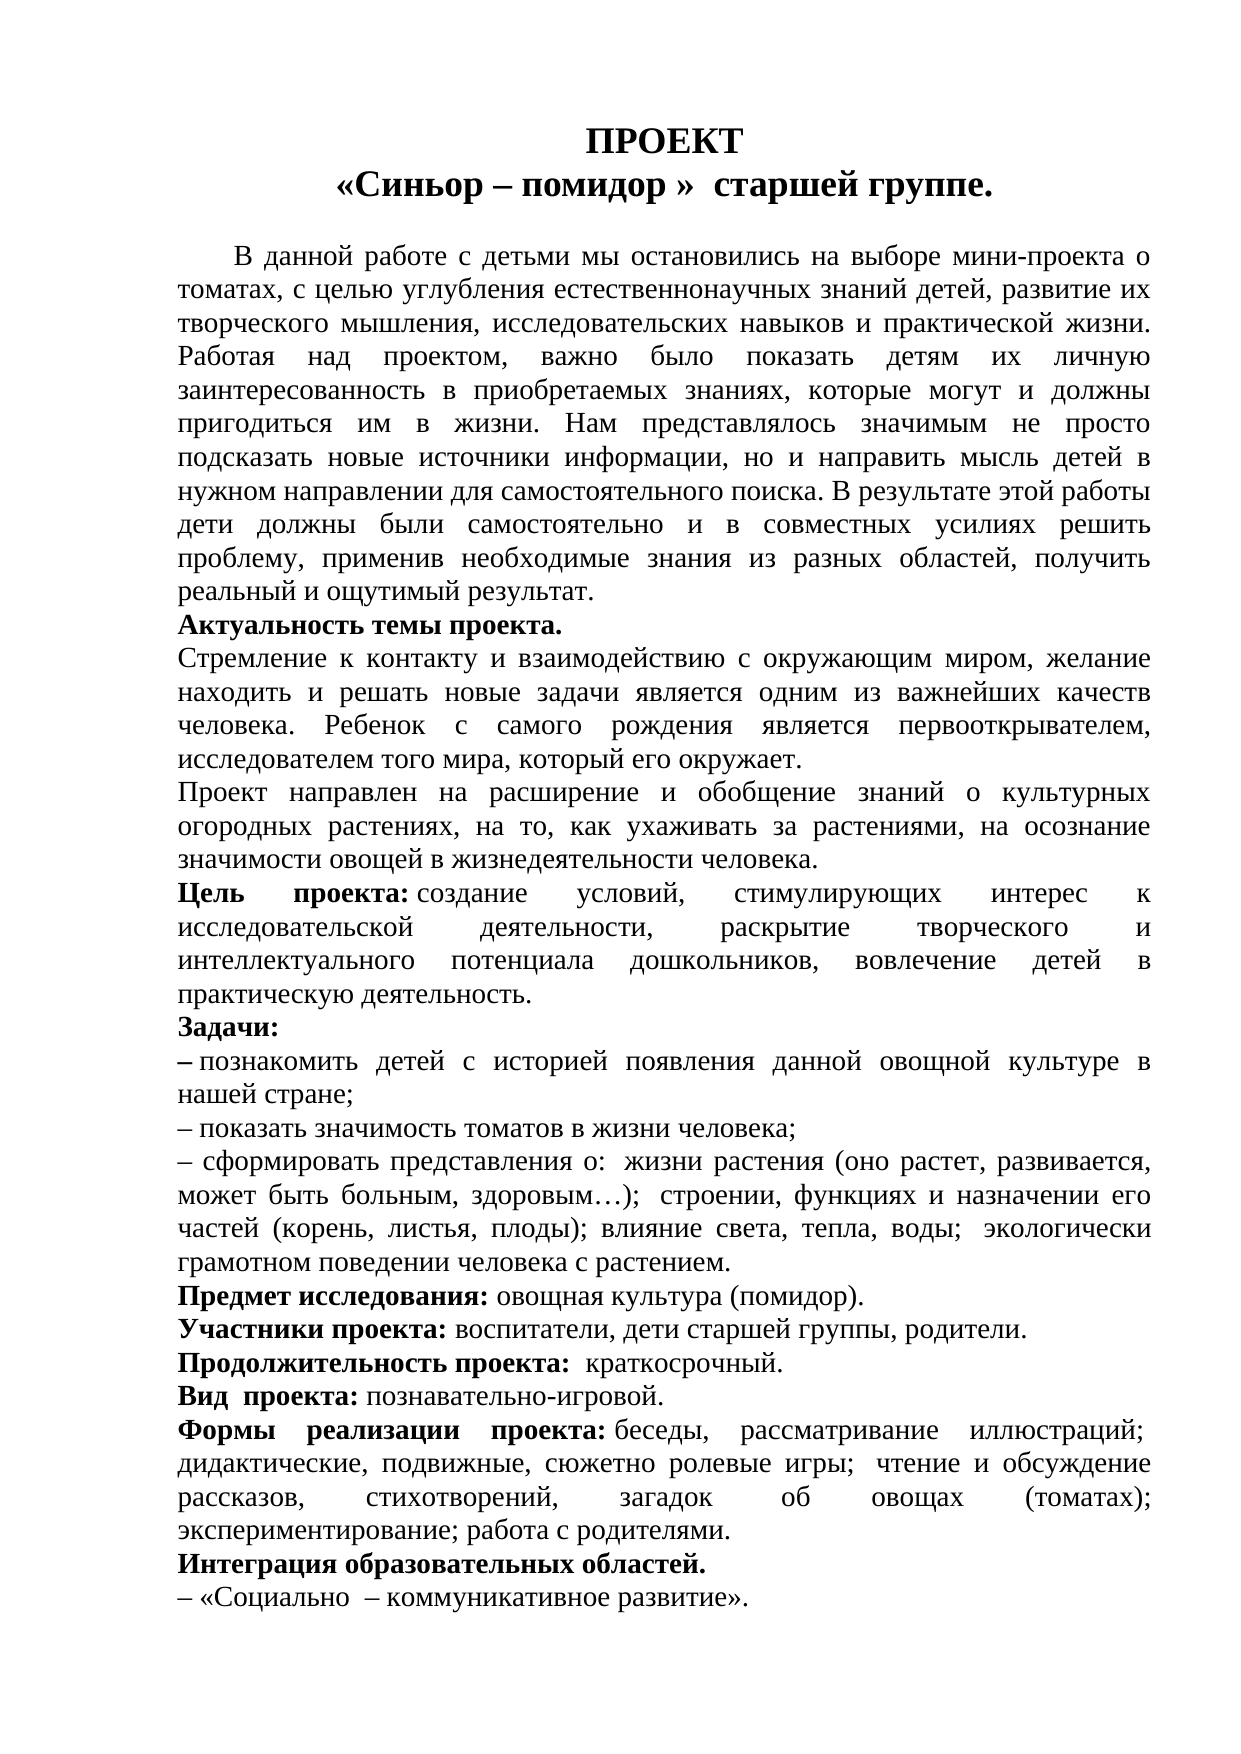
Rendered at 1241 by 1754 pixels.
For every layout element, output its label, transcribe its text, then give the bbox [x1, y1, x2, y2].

text В данной работе с детьми мы остановились на выборе мини-проекта о томатах, с целью углубления естественнонаучных знаний детей, развитие их творческого мышления, исследовательских навыков и практической жизни. Работая над проектом, важно было показать детям их личную заинтересованность в приобретаемых знаниях, которые могут и должны пригодиться им в жизни. Нам представлялось значимым не просто подсказать новые источники информации, но и направить мысль детей в нужном направлении для самостоятельного поиска. В результате этой работы дети должны были самостоятельно и в совместных усилиях решить проблему, применив необходимые знания из разных областей, получить реальный и ощутимый результат. [177, 238, 1152, 607]
text Стремление к контакту и взаимодействию с окружающим миром, желание находить и решать новые задачи является одним из важнейших качеств человека. Ребенок с самого рождения является первооткрывателем, исследователем того мира, который его окружает. [177, 640, 1152, 774]
text Актуальность темы проекта. [177, 607, 1152, 640]
text «Синьор – помидор » старшей группе. [177, 161, 1152, 204]
text Участники проекта: воспитатели, дети старшей группы, родители. [177, 1311, 1152, 1345]
text Задачи: [177, 1009, 1152, 1043]
text Продолжительность проекта: краткосрочный. [177, 1345, 1152, 1378]
text Проект направлен на расширение и обобщение знаний о культурных огородных растениях, на то, как ухаживать за растениями, на осознание значимости овощей в жизнедеятельности человека. [177, 774, 1152, 875]
text Формы реализации проекта: беседы, рассматривание иллюстраций; дидактические, подвижные, сюжетно ролевые игры; чтение и обсуждение рассказов, стихотворений, загадок об овощах (томатах); экспериментирование; работа с родителями. [177, 1412, 1152, 1546]
text – познакомить детей с историей появления данной овощной культуре в нашей стране; [177, 1043, 1152, 1110]
text – «Социально – коммуникативное развитие». [177, 1579, 1152, 1613]
text Вид проекта: познавательно-игровой. [177, 1378, 1152, 1412]
text – показать значимость томатов в жизни человека; [177, 1110, 1152, 1143]
text Интеграция образовательных областей. [177, 1546, 1152, 1579]
text ПРОЕКТ [177, 118, 1152, 161]
text Предмет исследования: овощная культура (помидор). [177, 1278, 1152, 1311]
text – сформировать представления о: жизни растения (оно растет, развивается, может быть больным, здоровым…); строении, функциях и назначении его частей (корень, листья, плоды); влияние света, тепла, воды; экологически грамотном поведении человека с растением. [177, 1143, 1152, 1278]
text Цель проекта: создание условий, стимулирующих интерес к исследовательской деятельности, раскрытие творческого и интеллектуального потенциала дошкольников, вовлечение детей в практическую деятельность. [177, 875, 1152, 1009]
